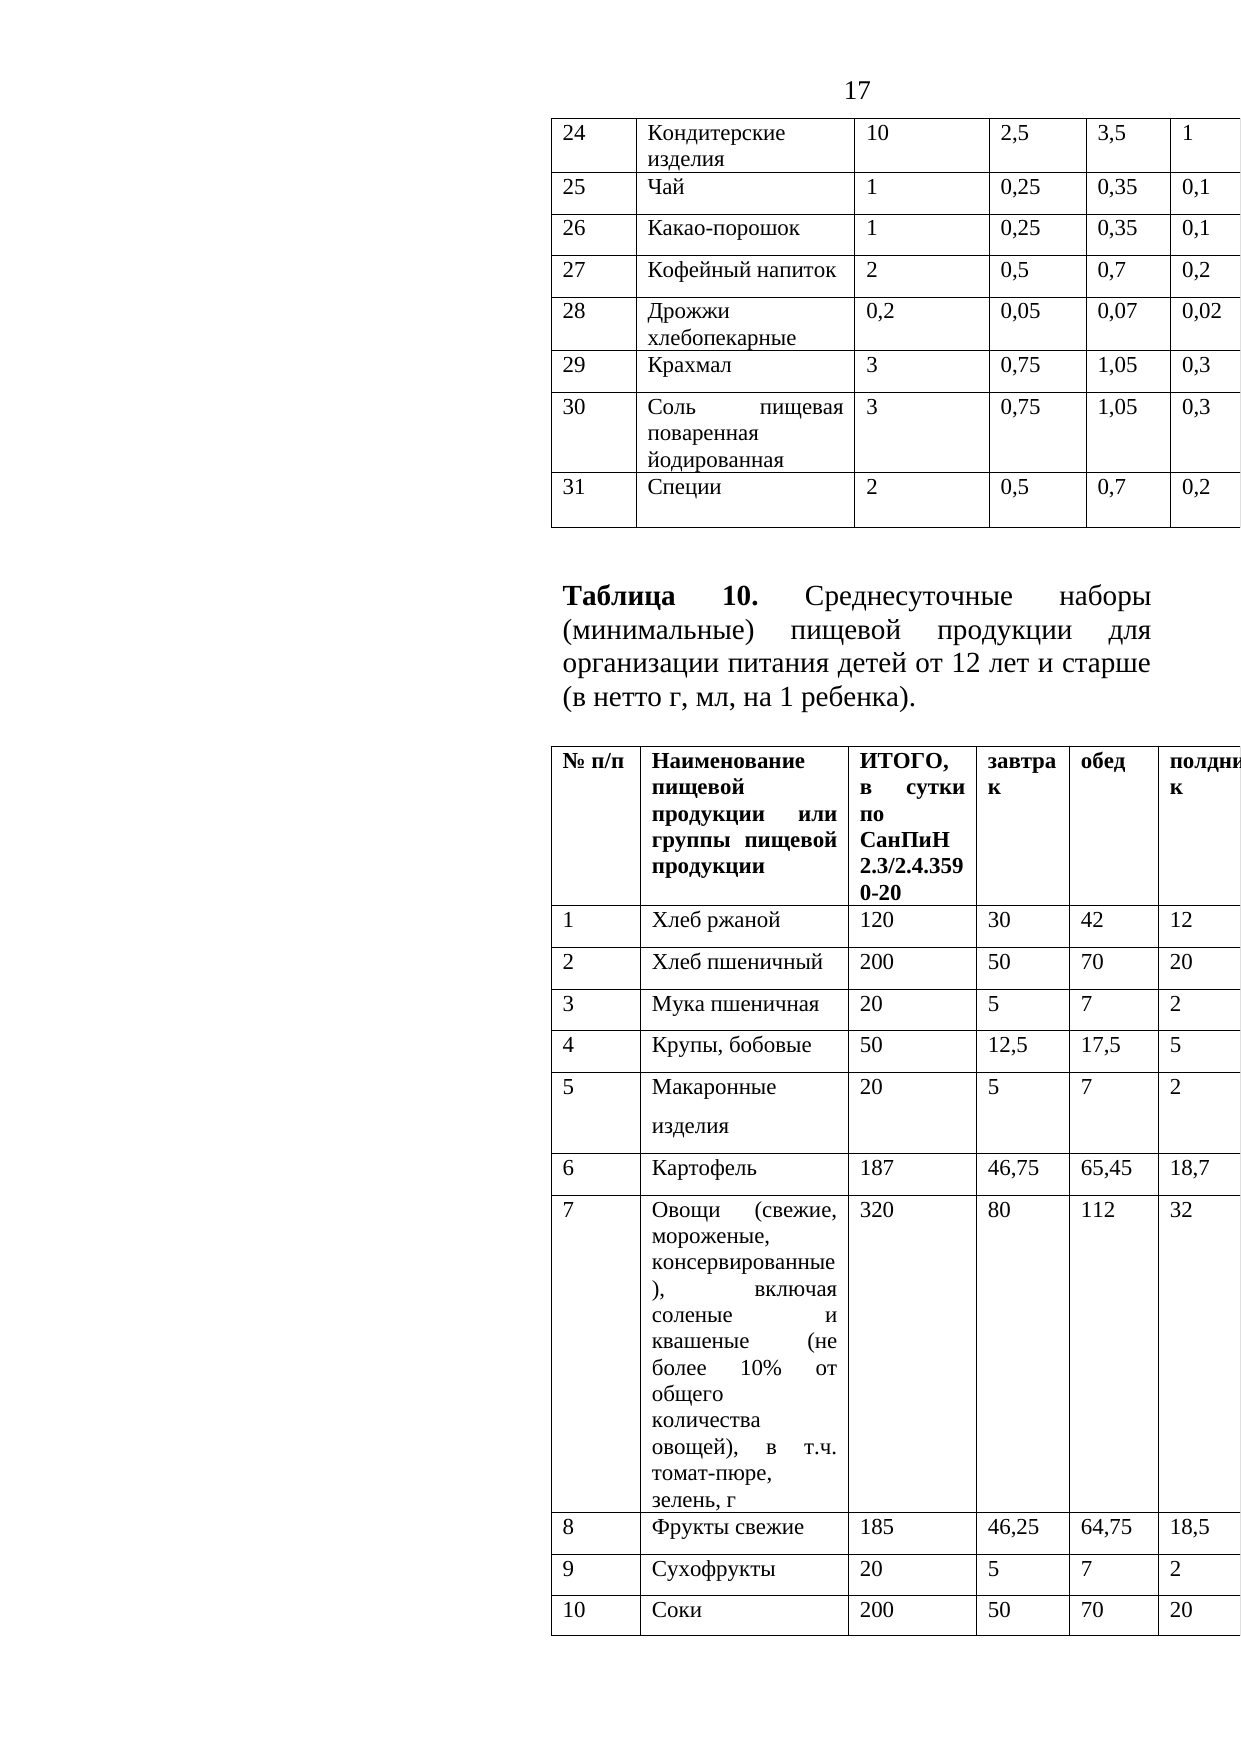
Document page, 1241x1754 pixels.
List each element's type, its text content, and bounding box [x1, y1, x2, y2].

table_header обед [1070, 747, 1158, 905]
table_cell 7 [1070, 990, 1158, 1030]
table_cell 12 [1159, 906, 1240, 947]
table_cell 32 [1159, 1196, 1240, 1512]
table_cell 31 [552, 473, 636, 527]
table_cell 1,05 [1087, 393, 1170, 472]
table_cell 200 [849, 1596, 976, 1635]
table_cell 0,25 [990, 215, 1086, 255]
table_header № п/п [552, 747, 640, 905]
table_cell Фрукты свежие [641, 1513, 848, 1554]
table_cell 30 [552, 393, 636, 472]
table_cell 50 [977, 948, 1069, 988]
table_cell 20 [849, 1555, 976, 1595]
table_cell 2 [855, 256, 989, 297]
table_cell 2 [552, 948, 640, 988]
table_cell 0,5 [990, 256, 1086, 297]
table_cell 1 [552, 906, 640, 947]
table_cell 0,1 [1171, 215, 1240, 255]
table_cell 80 [977, 1196, 1069, 1512]
table_cell Кондитерские изделия [637, 119, 854, 172]
table_cell 46,75 [977, 1154, 1069, 1195]
table_cell 64,75 [1070, 1513, 1158, 1554]
table_cell 2,5 [990, 119, 1086, 172]
table_cell 6 [552, 1154, 640, 1195]
table_cell 1 [855, 173, 989, 213]
table_cell 0,2 [855, 298, 989, 350]
table_cell 4 [552, 1031, 640, 1072]
table_cell 3 [552, 990, 640, 1030]
table_cell Макаронные изделия [641, 1073, 848, 1153]
table_cell Овощи (свежие, мороженые, консервированные), включая соленые и квашеные (не более 10% от общего количества овощей), в т.ч. томат-пюре, зелень, г [641, 1196, 848, 1512]
table_cell 0,07 [1087, 298, 1170, 350]
table_cell Картофель [641, 1154, 848, 1195]
table_cell Хлеб ржаной [641, 906, 848, 947]
table_cell 42 [1070, 906, 1158, 947]
table_cell 9 [552, 1555, 640, 1595]
table_cell 18,7 [1159, 1154, 1240, 1195]
table_cell 8 [552, 1513, 640, 1554]
table_cell 18,5 [1159, 1513, 1240, 1554]
table_cell Какао-порошок [637, 215, 854, 255]
table_cell 5 [552, 1073, 640, 1153]
table_cell 3 [855, 351, 989, 392]
table_cell 5 [977, 1073, 1069, 1153]
table_cell Хлеб пшеничный [641, 948, 848, 988]
table_cell Специи [637, 473, 854, 527]
table_cell 12,5 [977, 1031, 1069, 1072]
table_cell 0,1 [1171, 173, 1240, 213]
table_cell 0,35 [1087, 215, 1170, 255]
table_header ИТОГО, в сутки по СанПиН 2.3/2.4.3590-20 [849, 747, 976, 905]
table_cell 5 [977, 1555, 1069, 1595]
table_cell 187 [849, 1154, 976, 1195]
table_cell 120 [849, 906, 976, 947]
table_cell 200 [849, 948, 976, 988]
table_cell 10 [552, 1596, 640, 1635]
table_cell 5 [977, 990, 1069, 1030]
table_cell 26 [552, 215, 636, 255]
table_cell 27 [552, 256, 636, 297]
table_cell 70 [1070, 948, 1158, 988]
table_cell 0,3 [1171, 351, 1240, 392]
table_cell 2 [1159, 990, 1240, 1030]
table_cell 112 [1070, 1196, 1158, 1512]
table_cell Чай [637, 173, 854, 213]
table_cell Крахмал [637, 351, 854, 392]
table_cell 20 [1159, 1596, 1240, 1635]
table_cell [641, 1596, 848, 1635]
table_cell 5 [1159, 1031, 1240, 1072]
table_cell 1 [1171, 119, 1240, 172]
table_cell 0,02 [1171, 298, 1240, 350]
table_cell 20 [849, 1073, 976, 1153]
table_cell 65,45 [1070, 1154, 1158, 1195]
table_cell 0,75 [990, 393, 1086, 472]
table_cell 0,2 [1171, 256, 1240, 297]
table_cell 0,2 [1171, 473, 1240, 527]
table_cell 17,5 [1070, 1031, 1158, 1072]
table_cell 70 [1070, 1596, 1158, 1635]
table_cell 20 [849, 990, 976, 1030]
table_cell 2 [855, 473, 989, 527]
table_cell 29 [552, 351, 636, 392]
table_cell 0,5 [990, 473, 1086, 527]
table_cell 3,5 [1087, 119, 1170, 172]
table_cell 7 [1070, 1073, 1158, 1153]
table_cell 0,35 [1087, 173, 1170, 213]
table_cell 20 [1159, 948, 1240, 988]
table_cell 0,3 [1171, 393, 1240, 472]
table_cell 2 [1159, 1555, 1240, 1595]
table_cell 28 [552, 298, 636, 350]
table_cell 7 [552, 1196, 640, 1512]
table_cell 0,75 [990, 351, 1086, 392]
table_cell Крупы, бобовые [641, 1031, 848, 1072]
table_cell 2 [1159, 1073, 1240, 1153]
table_header завтрак [977, 747, 1069, 905]
table_cell 50 [849, 1031, 976, 1072]
table_cell 0,7 [1087, 256, 1170, 297]
table_cell 3 [855, 393, 989, 472]
table_header полдник [1159, 747, 1240, 905]
table_cell 320 [849, 1196, 976, 1512]
table_cell 1 [855, 215, 989, 255]
text Таблица 10. Среднесуточные наборы (минимальные) пищевой продукции для организации питания детей от 12 лет и старше (в нетто г, мл, на 1 ребенка). [562, 578, 1152, 712]
table_cell 46,25 [977, 1513, 1069, 1554]
table_cell 24 [552, 119, 636, 172]
table_cell 0,05 [990, 298, 1086, 350]
table_cell 25 [552, 173, 636, 213]
table_cell 1,05 [1087, 351, 1170, 392]
table_cell 50 [977, 1596, 1069, 1635]
table_cell Мука пшеничная [641, 990, 848, 1030]
table_cell 0,7 [1087, 473, 1170, 527]
table_cell Соль пищевая поваренная йодированная [637, 393, 854, 472]
table_cell 7 [1070, 1555, 1158, 1595]
table_cell Дрожжи хлебопекарные [637, 298, 854, 350]
table_header Наименование пищевой продукции или группы пищевой продукции [641, 747, 848, 905]
table_cell Кофейный напиток [637, 256, 854, 297]
table_cell 10 [855, 119, 989, 172]
table_cell Сухофрукты [641, 1555, 848, 1595]
table_cell 0,25 [990, 173, 1086, 213]
table_cell 185 [849, 1513, 976, 1554]
table_cell 30 [977, 906, 1069, 947]
